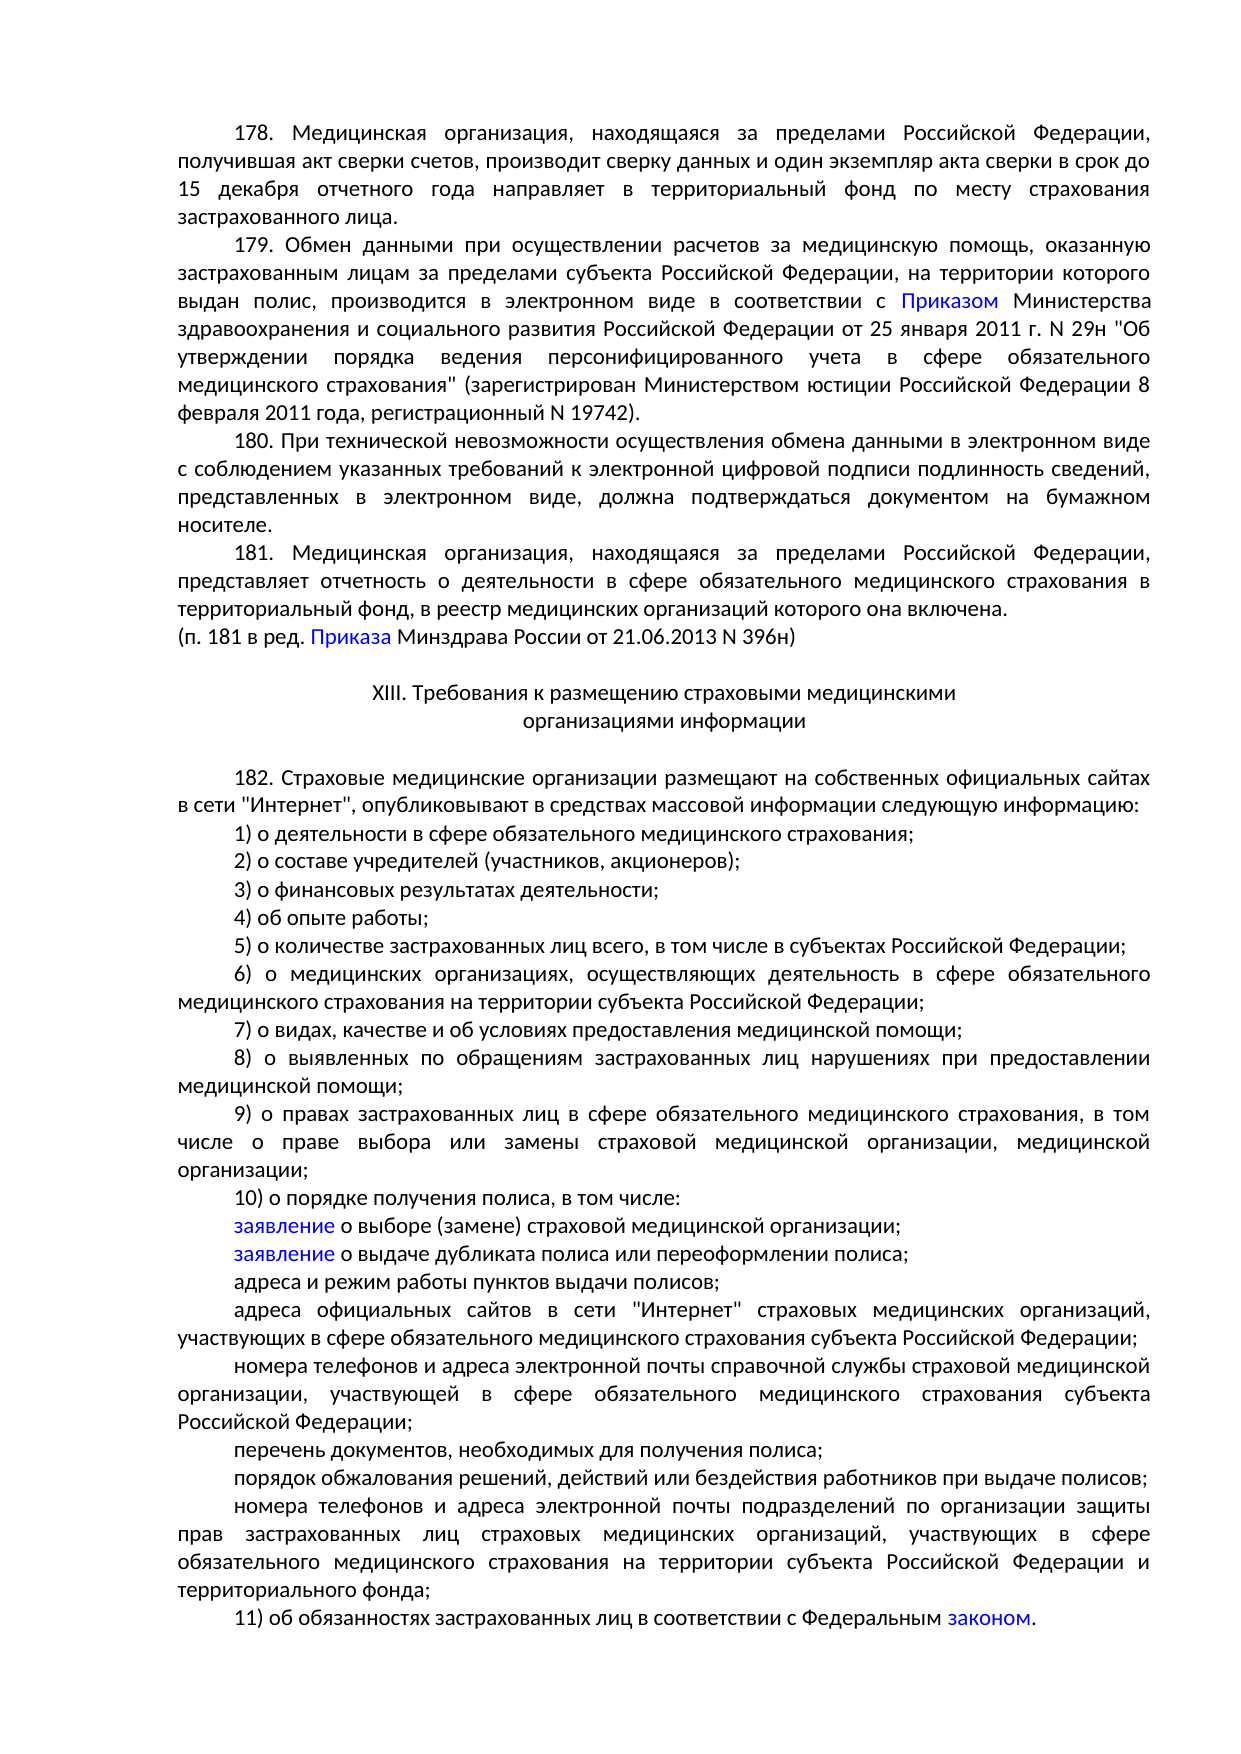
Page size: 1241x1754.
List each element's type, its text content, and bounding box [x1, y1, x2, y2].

text 11) об обязанностях застрахованных лиц в соответствии с Федеральным законом. [177, 1603, 1152, 1631]
text адреса и режим работы пунктов выдачи полисов; [177, 1267, 1152, 1295]
text XIII. Требования к размещению страховыми медицинскими [177, 678, 1152, 707]
text 180. При технической невозможности осуществления обмена данными в электронном виде с соблюдением указанных требований к электронной цифровой подписи подлинность сведений, представленных в электронном виде, должна подтверждаться документом на бумажном носителе. [177, 426, 1152, 538]
text 3) о финансовых результатах деятельности; [177, 875, 1152, 903]
text 181. Медицинская организация, находящаяся за пределами Российской Федерации, представляет отчетность о деятельности в сфере обязательного медицинского страхования в территориальный фонд, в реестр медицинских организаций которого она включена. [177, 538, 1152, 622]
text заявление о выборе (замене) страховой медицинской организации; [177, 1211, 1152, 1239]
text 182. Страховые медицинские организации размещают на собственных официальных сайтах в сети "Интернет", опубликовывают в средствах массовой информации следующую информацию: [177, 763, 1152, 819]
text номера телефонов и адреса электронной почты справочной службы страховой медицинской организации, участвующей в сфере обязательного медицинского страхования субъекта Российской Федерации; [177, 1351, 1152, 1435]
text адреса официальных сайтов в сети "Интернет" страховых медицинских организаций, участвующих в сфере обязательного медицинского страхования субъекта Российской Федерации; [177, 1295, 1152, 1351]
text 10) о порядке получения полиса, в том числе: [177, 1183, 1152, 1211]
text 179. Обмен данными при осуществлении расчетов за медицинскую помощь, оказанную застрахованным лицам за пределами субъекта Российской Федерации, на территории которого выдан полис, производится в электронном виде в соответствии с Приказом Министерства здравоохранения и социального развития Российской Федерации от 25 января 2011 г. N 29н "Об утверждении порядка ведения персонифицированного учета в сфере обязательного медицинского страхования" (зарегистрирован Министерством юстиции Российской Федерации 8 февраля 2011 года, регистрационный N 19742). [177, 230, 1152, 426]
text заявление о выдаче дубликата полиса или переоформлении полиса; [177, 1239, 1152, 1267]
text номера телефонов и адреса электронной почты подразделений по организации защиты прав застрахованных лиц страховых медицинских организаций, участвующих в сфере обязательного медицинского страхования на территории субъекта Российской Федерации и территориального фонда; [177, 1491, 1152, 1603]
text 1) о деятельности в сфере обязательного медицинского страхования; [177, 819, 1152, 847]
text (п. 181 в ред. Приказа Минздрава России от 21.06.2013 N 396н) [177, 622, 1152, 651]
text 2) о составе учредителей (участников, акционеров); [177, 847, 1152, 875]
text 4) об опыте работы; [177, 903, 1152, 931]
text организациями информации [177, 707, 1152, 734]
text 6) о медицинских организациях, осуществляющих деятельность в сфере обязательного медицинского страхования на территории субъекта Российской Федерации; [177, 959, 1152, 1015]
text 9) о правах застрахованных лиц в сфере обязательного медицинского страхования, в том числе о праве выбора или замены страховой медицинской организации, медицинской организации; [177, 1099, 1152, 1183]
text 8) о выявленных по обращениям застрахованных лиц нарушениях при предоставлении медицинской помощи; [177, 1043, 1152, 1099]
text порядок обжалования решений, действий или бездействия работников при выдаче полисов; [177, 1463, 1152, 1491]
text перечень документов, необходимых для получения полиса; [177, 1435, 1152, 1463]
text 178. Медицинская организация, находящаяся за пределами Российской Федерации, получившая акт сверки счетов, производит сверку данных и один экземпляр акта сверки в срок до 15 декабря отчетного года направляет в территориальный фонд по месту страхования застрахованного лица. [177, 118, 1152, 230]
text 5) о количестве застрахованных лиц всего, в том числе в субъектах Российской Федерации; [177, 931, 1152, 959]
text 7) о видах, качестве и об условиях предоставления медицинской помощи; [177, 1015, 1152, 1043]
